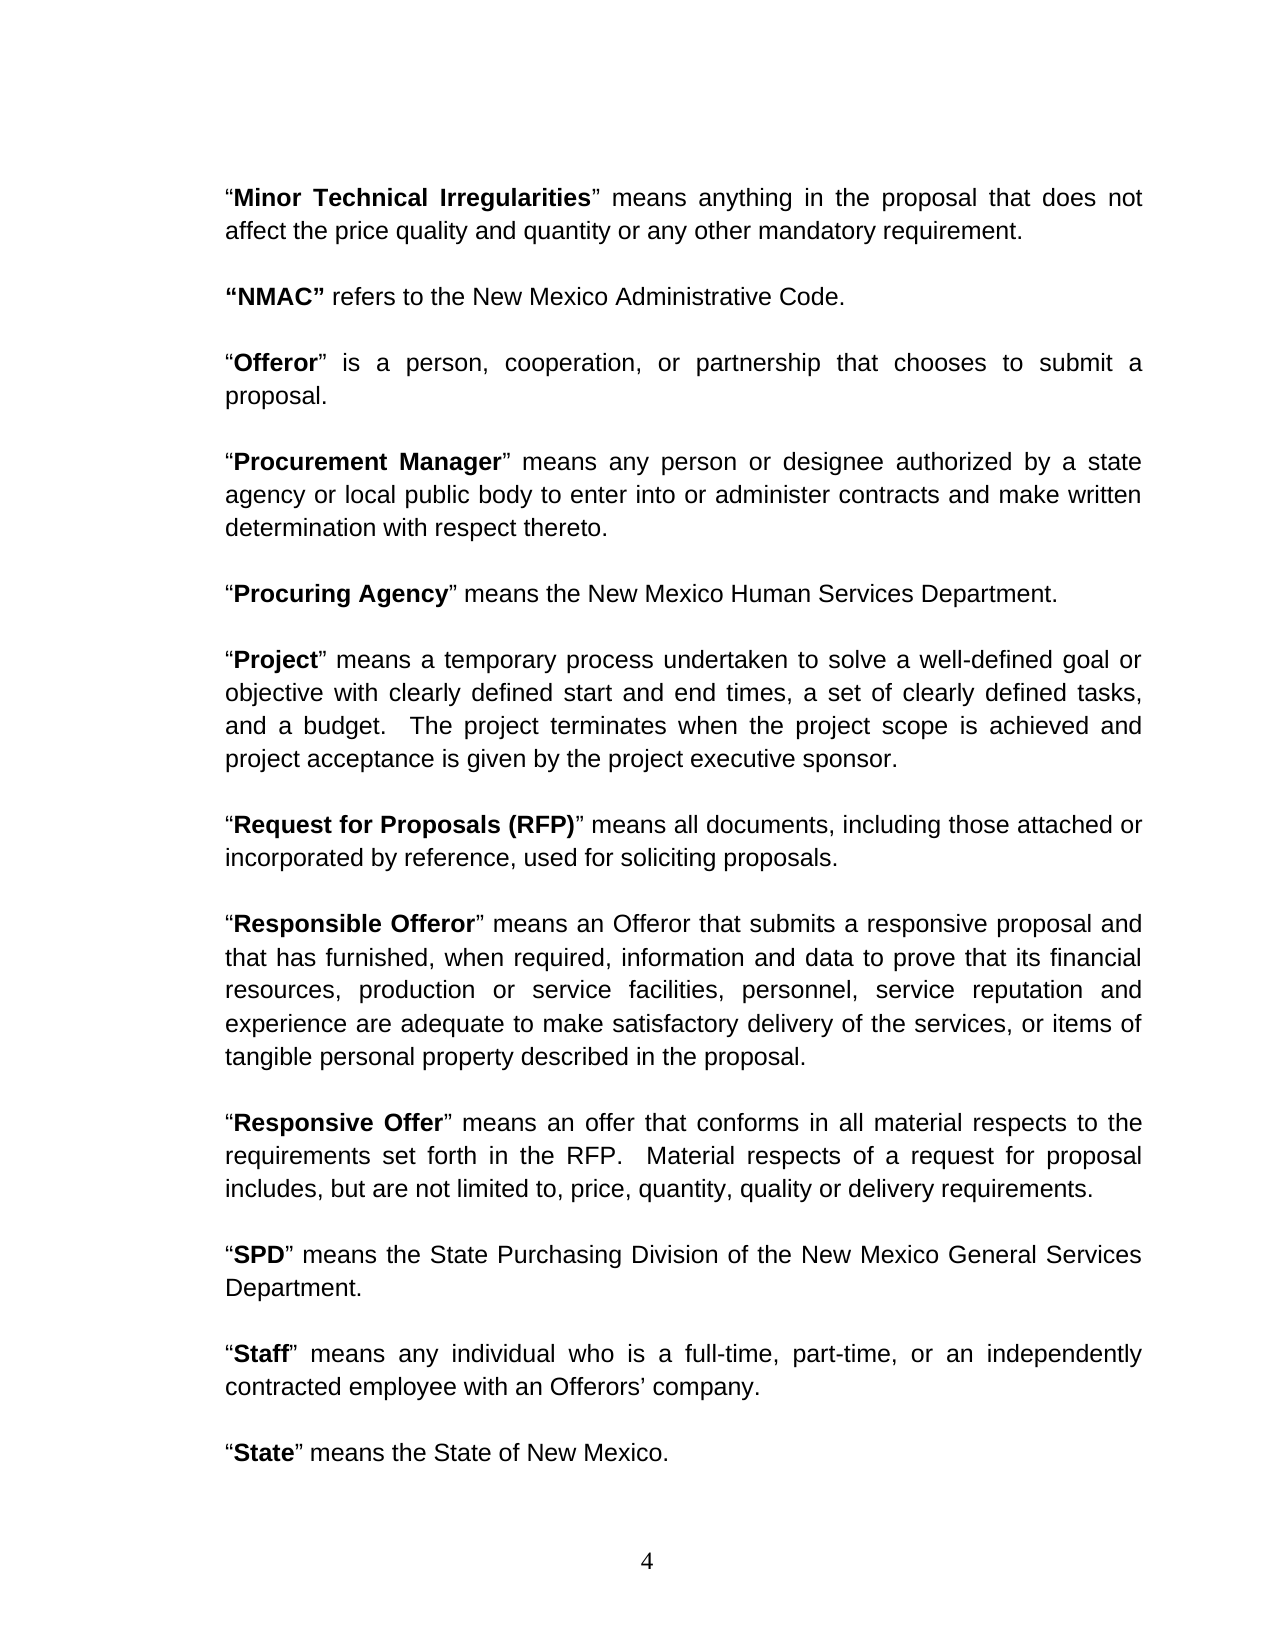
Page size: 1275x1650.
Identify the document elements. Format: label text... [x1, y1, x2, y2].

text “Minor Technical Irregularities” means anything in the proposal that does not affect the price quality and quantity or any other mandatory requirement. [150, 183, 1144, 245]
text “Offeror” is a person, cooperation, or partnership that chooses to submit a proposal. [225, 348, 1144, 410]
text “NMAC” refers to the New Mexico Administrative Code. [150, 282, 1144, 311]
text “Responsible Offeror” means an Offeror that submits a responsive proposal and that has furnished, when required, information and data to prove that its financial resources, production or service facilities, personnel, service reputation and experience are adequate to make satisfactory delivery of the services, or items of tangible personal property described in the proposal. [150, 909, 1144, 1070]
text “Project” means a temporary process undertaken to solve a well-defined goal or objective with clearly defined start and end times, a set of clearly defined tasks, and a budget. The project terminates when the project scope is achieved and project acceptance is given by the project executive sponsor. [150, 645, 1144, 773]
text “Staff” means any individual who is a full-time, part-time, or an independently contracted employee with an Offerors’ company. [150, 1339, 1144, 1401]
text “Responsive Offer” means an offer that conforms in all material respects to the requirements set forth in the RFP. Material respects of a request for proposal includes, but are not limited to, price, quantity, quality or delivery requirements. [150, 1108, 1144, 1202]
text “Procurement Manager” means any person or designee authorized by a state agency or local public body to enter into or administer contracts and make written determination with respect thereto. [150, 447, 1144, 542]
text “State” means the State of New Mexico. [150, 1438, 1144, 1467]
text “Request for Proposals (RFP)” means all documents, including those attached or incorporated by reference, used for soliciting proposals. [150, 810, 1144, 872]
text “SPD” means the State Purchasing Division of the New Mexico General Services Department. [150, 1240, 1144, 1301]
text “Procuring Agency” means the New Mexico Human Services Department. [150, 579, 1144, 608]
